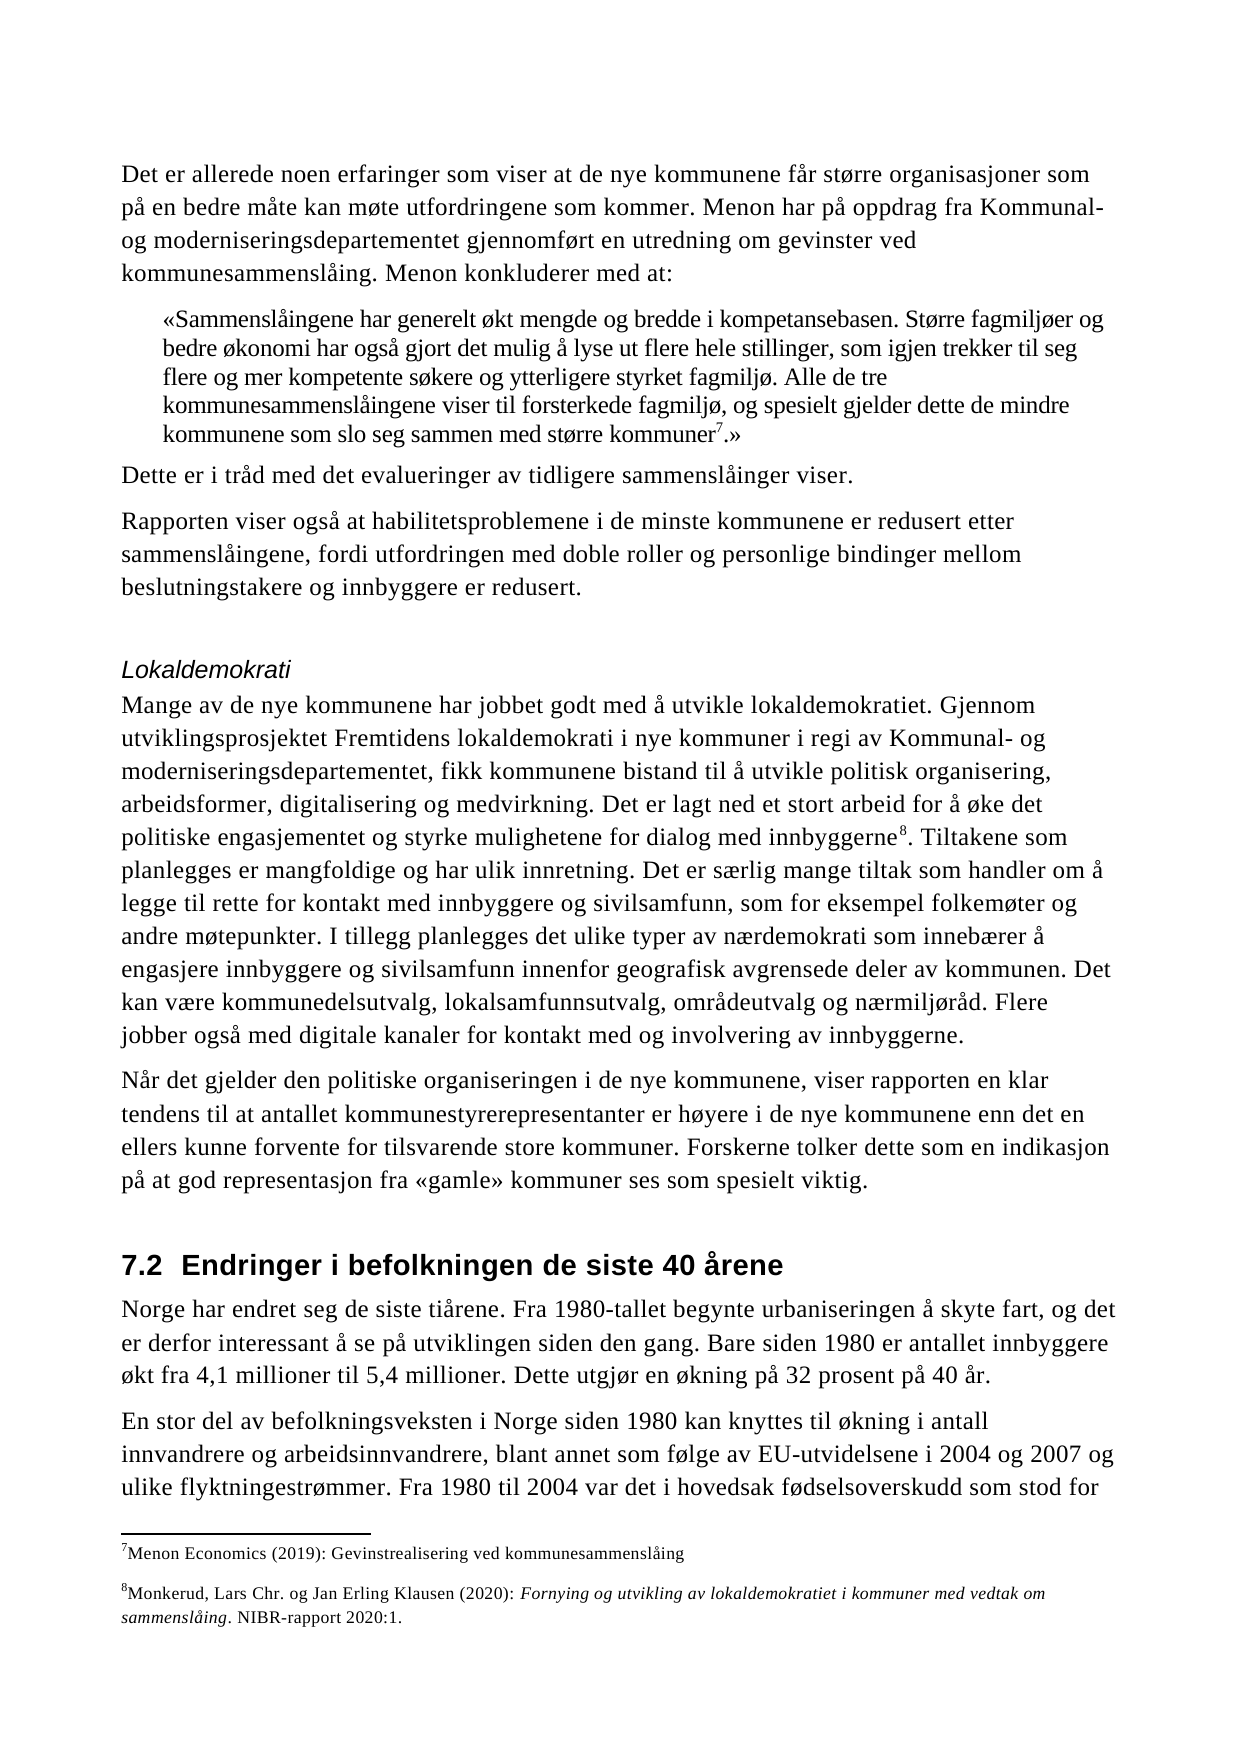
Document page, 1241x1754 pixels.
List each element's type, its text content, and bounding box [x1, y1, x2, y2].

text Norge har endret seg de siste tiårene. Fra 1980-tallet begynte urbaniseringen å skyte fart, og det er derfor interessant å se på utviklingen siden den gang. Bare siden 1980 er antallet innbyggere økt fra 4,1 millioner til 5,4 millioner. Dette utgjør en økning på 32 prosent på 40 år. [121, 1294, 1119, 1389]
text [121, 1406, 1119, 1501]
text Lokaldemokrati [121, 655, 1119, 684]
text Dette er i tråd med det evalueringer av tidligere sammenslåinger viser. [121, 460, 1119, 489]
text Når det gjelder den politiske organiseringen i de nye kommunene, viser rapporten en klar tendens til at antallet kommunestyrerepresentanter er høyere i de nye kommunene enn det en ellers kunne forvente for tilsvarende store kommuner. Forskerne tolker dette som en indikasjon på at god representasjon fra «gamle» kommuner ses som spesielt viktig. [121, 1066, 1119, 1193]
text Mange av de nye kommunene har jobbet godt med å utvikle lokaldemokratiet. Gjennom utviklingsprosjektet Fremtidens lokaldemokrati i nye kommuner i regi av Kommunal- og moderniseringsdepartementet, fikk kommunene bistand til å utvikle politisk organisering, arbeidsformer, digitalisering og medvirkning. Det er lagt ned et stort arbeid for å øke det politiske engasjementet og styrke mulighetene for dialog med innbyggerne. Tiltakene som planlegges er mangfoldige og har ulik innretning. Det er særlig mange tiltak som handler om å legge til rette for kontakt med innbyggere og sivilsamfunn, som for eksempel folkemøter og andre møtepunkter. I tillegg planlegges det ulike typer av nærdemokrati som innebærer å engasjere innbyggere og sivilsamfunn innenfor geografisk avgrensede deler av kommunen. Det kan være kommunedelsutvalg, lokalsamfunnsutvalg, områdeutvalg og nærmiljøråd. Flere jobber også med digitale kanaler for kontakt med og involvering av innbyggerne. [121, 690, 1119, 1049]
text «Sammenslåingene har generelt økt mengde og bredde i kompetansebasen. Større fagmiljøer og bedre økonomi har også gjort det mulig å lyse ut flere hele stillinger, som igjen trekker til seg flere og mer kompetente søkere og ytterligere styrket fagmiljø. Alle de tre kommunesammenslåingene viser til forsterkede fagmiljø, og spesielt gjelder dette de mindre kommunene som slo seg sammen med større kommuner.» [162, 304, 1119, 448]
text Det er allerede noen erfaringer som viser at de nye kommunene får større organisasjoner som på en bedre måte kan møte utfordringene som kommer. Menon har på oppdrag fra Kommunal- og moderniseringsdepartementet gjennomført en utredning om gevinster ved kommunesammenslåing. Menon konkluderer med at: [121, 159, 1119, 287]
subtitle Endringer i befolkningen de siste 40 årene [121, 1248, 1119, 1281]
text Rapporten viser også at habilitetsproblemene i de minste kommunene er redusert etter sammenslåingene, fordi utfordringen med doble roller og personlige bindinger mellom beslutningstakere og innbyggere er redusert. [121, 506, 1119, 601]
